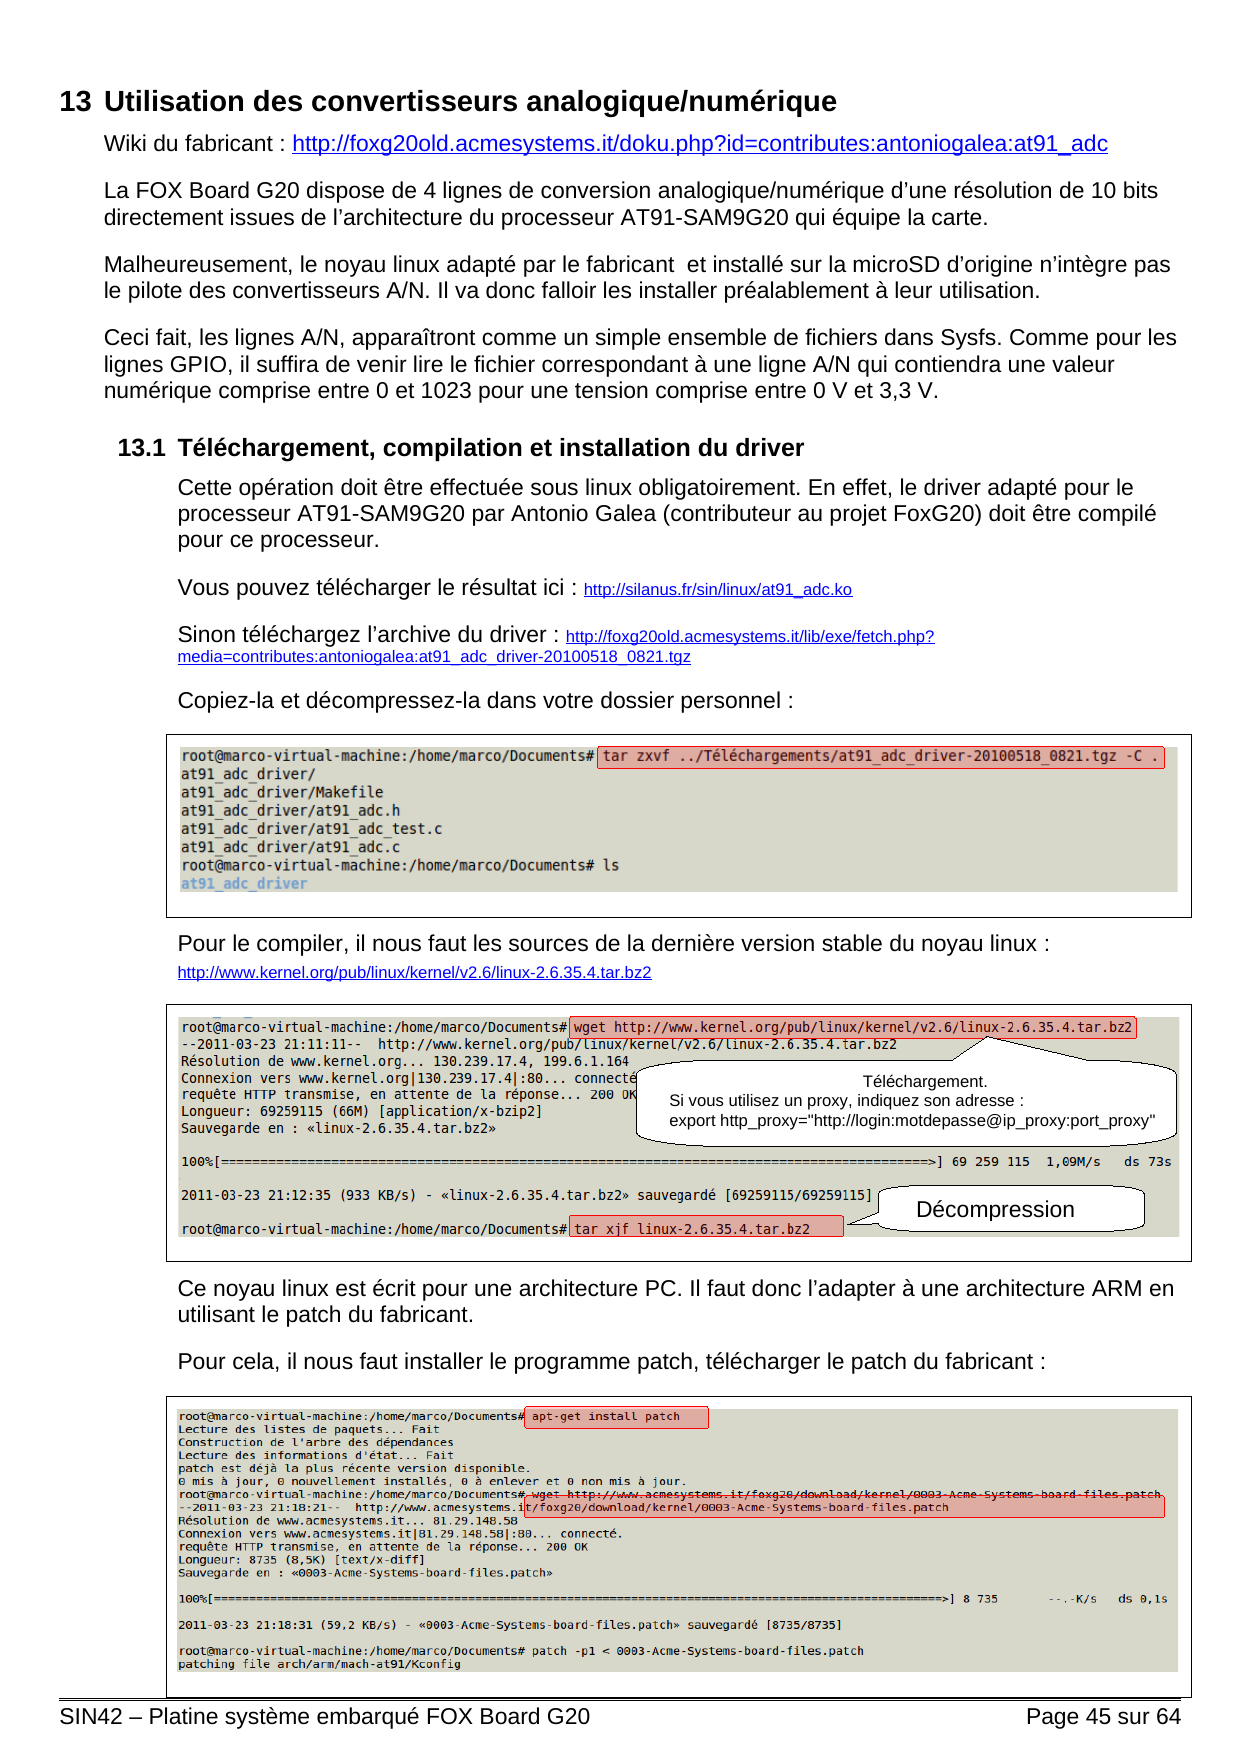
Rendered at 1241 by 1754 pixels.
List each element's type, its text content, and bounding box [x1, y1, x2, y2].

text Pour cela, il nous faut installer le programme patch, télécharger le patch du fabricant : [177, 1348, 1181, 1375]
text Pour le compiler, il nous faut les sources de la dernière version stable du noyau linux : http://www.kernel.org/pub/linux/kernel/v2.6/linux-2.6.35.4.tar.bz2 [177, 930, 1181, 983]
text Ce noyau linux est écrit pour une architecture PC. Il faut donc l’adapter à une architecture ARM en utilisant le patch du fabricant. [177, 1275, 1181, 1327]
text Wiki du fabricant : http://foxg20old.acmesystems.it/doku.php?id=contributes:antoniogalea:at91_adc [103, 130, 1181, 156]
text Cette opération doit être effectuée sous linux obligatoirement. En effet, le driver adapté pour le processeur AT91-SAM9G20 par Antonio Galea (contributeur au projet FoxG20) doit être compilé pour ce processeur. [177, 474, 1181, 553]
picture [178, 1017, 1180, 1237]
text Sinon téléchargez l’archive du driver : http://foxg20old.acmesystems.it/lib/exe/fetch.php?media=contributes:antoniogalea:at91_adc_driver-20100518_0821.tgz [177, 621, 1181, 666]
text Copiez-la et décompressez-la dans votre dossier personnel : [177, 687, 1181, 713]
subtitle Téléchargement, compilation et installation du driver [117, 433, 1181, 461]
text La FOX Board G20 dispose de 4 lignes de conversion analogique/numérique d’une résolution de 10 bits directement issues de l’architecture du processeur AT91-SAM9G20 qui équipe la carte. [103, 177, 1181, 230]
picture [180, 747, 1178, 892]
subtitle Utilisation des convertisseurs analogique/numérique [59, 84, 1181, 118]
text Malheureusement, le noyau linux adapté par le fabricant et installé sur la microSD d’origine n’intègre pas le pilote des convertisseurs A/N. Il va donc falloir les installer préalablement à leur utilisation. [103, 251, 1181, 303]
picture [177, 1409, 1179, 1672]
text Ceci fait, les lignes A/N, apparaîtront comme un simple ensemble de fichiers dans Sysfs. Comme pour les lignes GPIO, il suffira de venir lire le fichier correspondant à une ligne A/N qui contiendra une valeur numérique comprise entre 0 et 1023 pour une tension comprise entre 0 V et 3,3 V. [103, 324, 1181, 403]
table_header [167, 735, 1191, 917]
table_header [167, 1005, 1191, 1261]
table_header [167, 1397, 1191, 1697]
text Vous pouvez télécharger le résultat ici : http://silanus.fr/sin/linux/at91_adc.ko [177, 574, 1181, 600]
